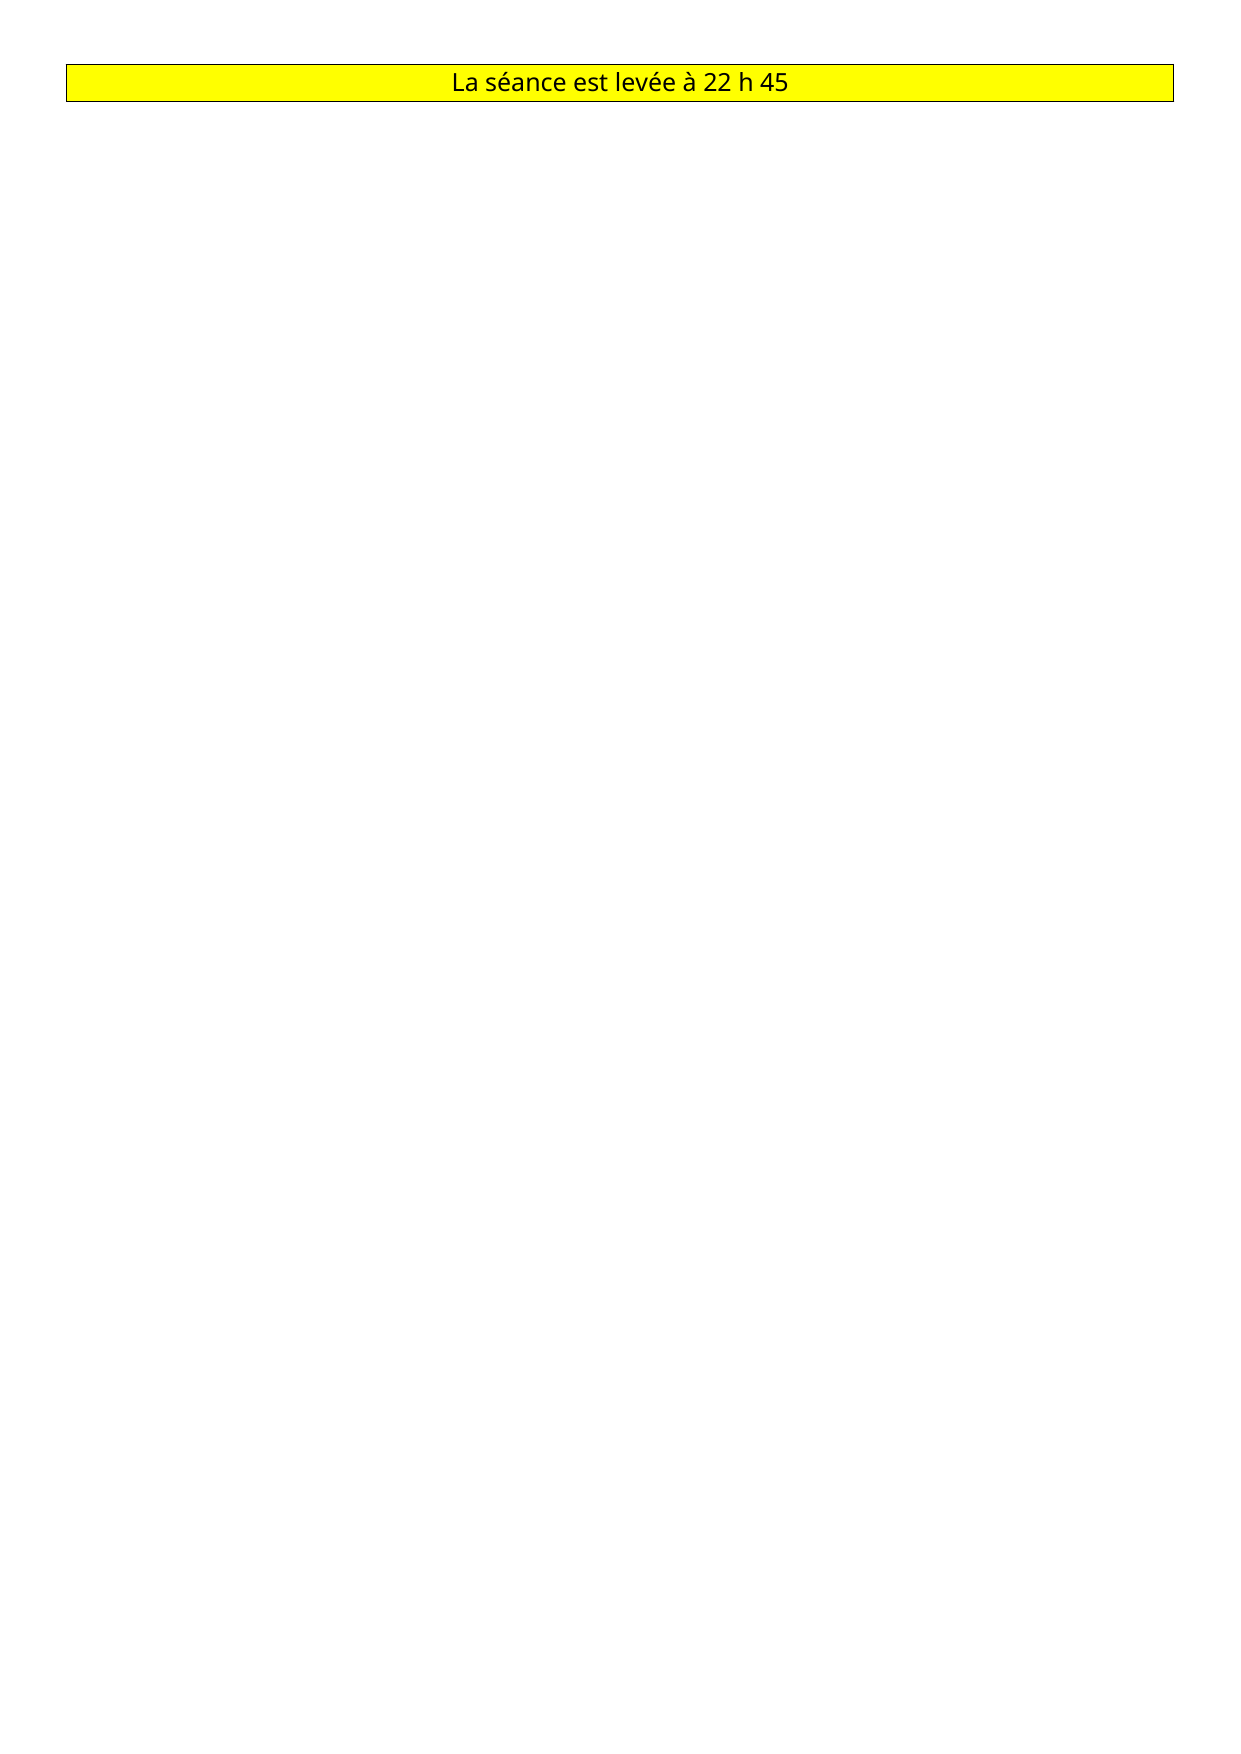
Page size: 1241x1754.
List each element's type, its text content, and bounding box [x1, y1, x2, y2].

text La séance est levée à 22 h 45 [67, 65, 1173, 101]
